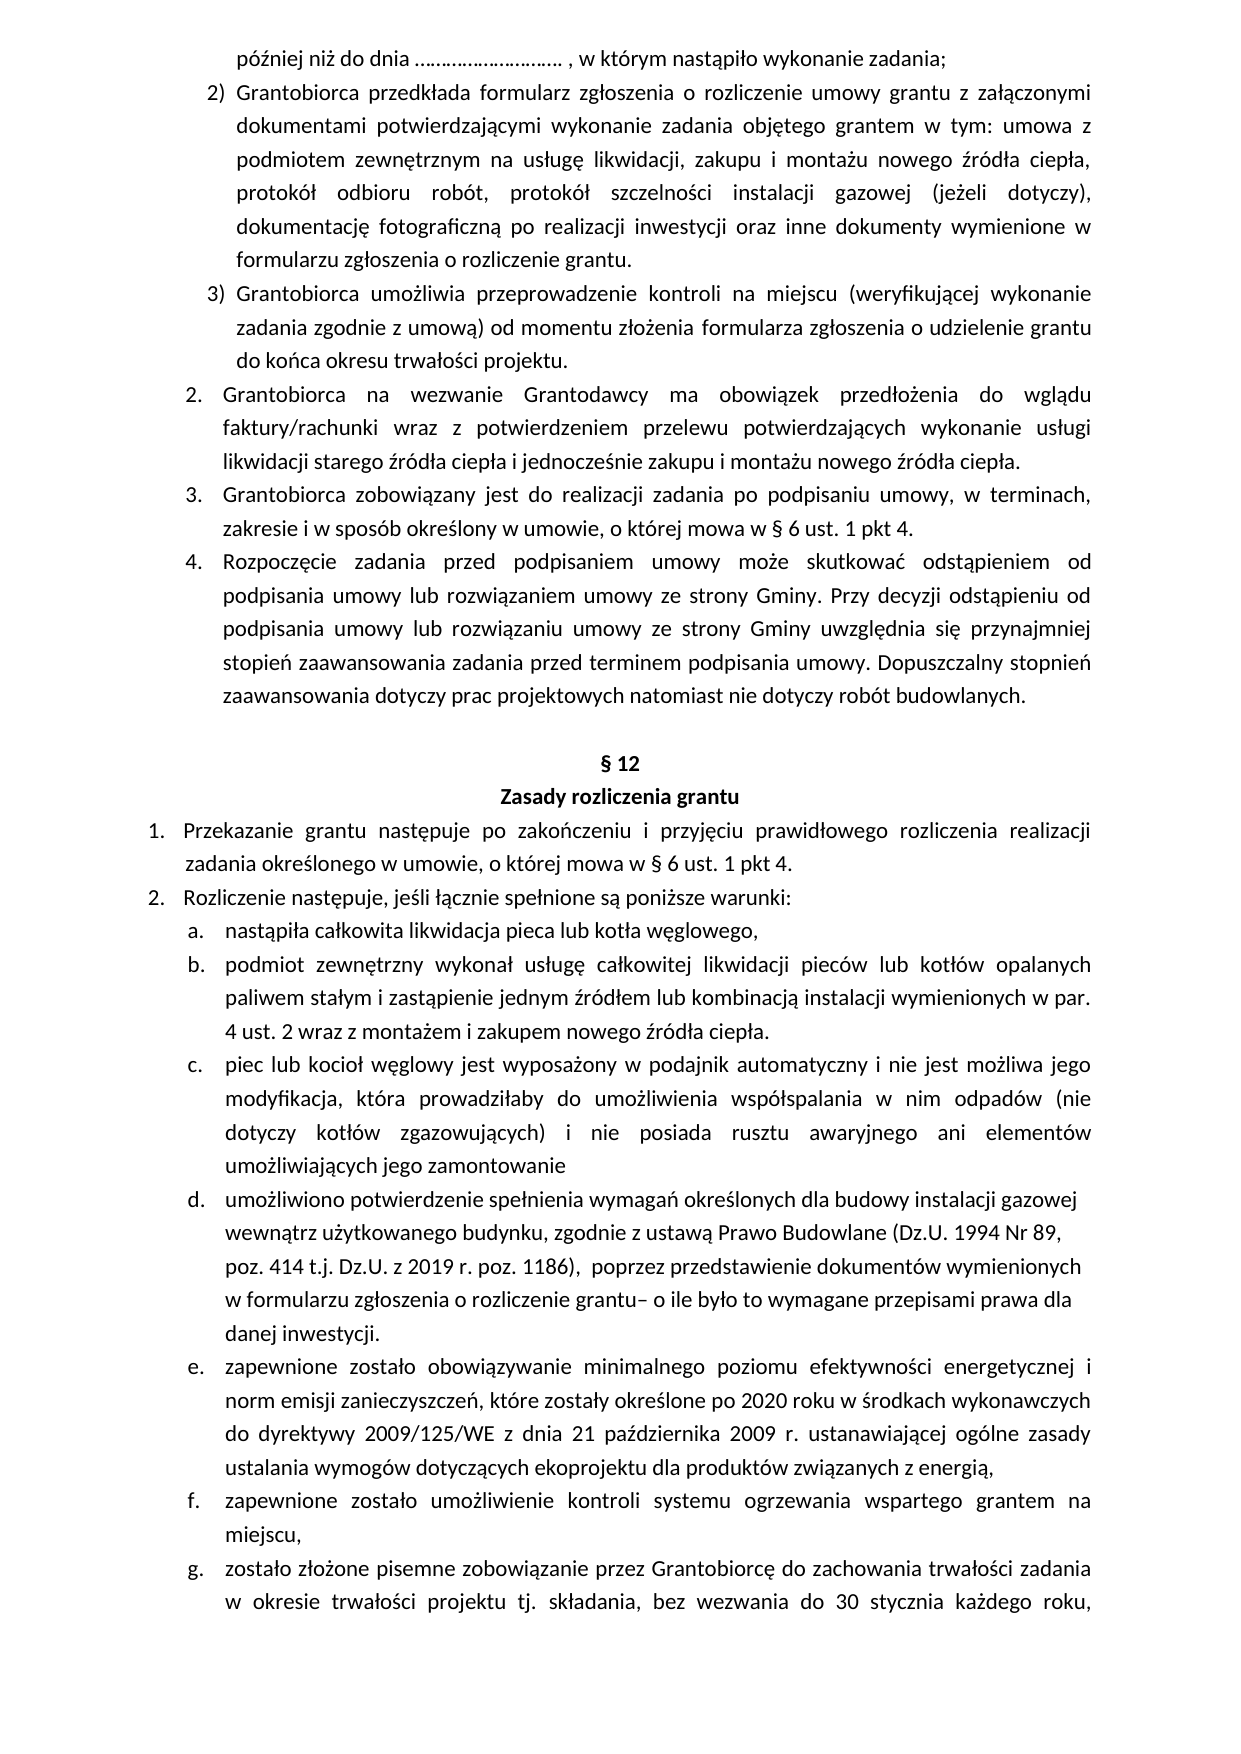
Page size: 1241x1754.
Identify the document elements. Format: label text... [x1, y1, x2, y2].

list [187, 1554, 1093, 1615]
list nastąpiła całkowita likwidacja pieca lub kotła węglowego, [187, 916, 1093, 944]
list Rozpoczęcie zadania przed podpisaniem umowy może skutkować odstąpieniem od podpisania umowy lub rozwiązaniem umowy ze strony Gminy. Przy decyzji odstąpieniu od podpisania umowy lub rozwiązaniu umowy ze strony Gminy uwzględnia się przynajmniej stopień zaawansowania zadania przed terminem podpisania umowy. Dopuszczalny stopnień zaawansowania dotyczy prac projektowych natomiast nie dotyczy robót budowlanych. [185, 547, 1093, 710]
list Rozliczenie następuje, jeśli łącznie spełnione są poniższe warunki: [148, 883, 1093, 911]
list zapewnione zostało obowiązywanie minimalnego poziomu efektywności energetycznej i norm emisji zanieczyszczeń, które zostały określone po 2020 roku w środkach wykonawczych do dyrektywy 2009/125/WE z dnia 21 października 2009 r. ustanawiającej ogólne zasady ustalania wymogów dotyczących ekoprojektu dla produktów związanych z energią, [187, 1352, 1093, 1481]
list umożliwiono potwierdzenie spełnienia wymagań określonych dla budowy instalacji gazowej wewnątrz użytkowanego budynku, zgodnie z ustawą Prawo Budowlane (Dz.U. 1994 Nr 89, poz. 414 t.j. Dz.U. z 2019 r. poz. 1186), poprzez przedstawienie dokumentów wymienionych w formularzu zgłoszenia o rozliczenie grantu– o ile było to wymagane przepisami prawa dla danej inwestycji. [187, 1185, 1093, 1347]
list Grantobiorca umożliwia przeprowadzenie kontroli na miejscu (weryfikującej wykonanie zadania zgodnie z umową) od momentu złożenia formularza zgłoszenia o udzielenie grantu do końca okresu trwałości projektu. [207, 279, 1093, 374]
list piec lub kocioł węglowy jest wyposażony w podajnik automatyczny i nie jest możliwa jego modyfikacja, która prowadziłaby do umożliwienia współspalania w nim odpadów (nie dotyczy kotłów zgazowujących) i nie posiada rusztu awaryjnego ani elementów umożliwiających jego zamontowanie [187, 1051, 1093, 1179]
text § 12 [148, 749, 1093, 777]
text Zasady rozliczenia grantu [148, 782, 1093, 810]
list zapewnione zostało umożliwienie kontroli systemu ogrzewania wspartego grantem na miejscu, [187, 1487, 1093, 1548]
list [207, 44, 1093, 72]
list Grantobiorca zobowiązany jest do realizacji zadania po podpisaniu umowy, w terminach, zakresie i w sposób określony w umowie, o której mowa w § 6 ust. 1 pkt 4. [185, 480, 1093, 542]
list Grantobiorca przedkłada formularz zgłoszenia o rozliczenie umowy grantu z załączonymi dokumentami potwierdzającymi wykonanie zadania objętego grantem w tym: umowa z podmiotem zewnętrznym na usługę likwidacji, zakupu i montażu nowego źródła ciepła, protokół odbioru robót, protokół szczelności instalacji gazowej (jeżeli dotyczy), dokumentację fotograficzną po realizacji inwestycji oraz inne dokumenty wymienione w formularzu zgłoszenia o rozliczenie grantu. [207, 78, 1093, 274]
list podmiot zewnętrzny wykonał usługę całkowitej likwidacji pieców lub kotłów opalanych paliwem stałym i zastąpienie jednym źródłem lub kombinacją instalacji wymienionych w par. 4 ust. 2 wraz z montażem i zakupem nowego źródła ciepła. [187, 950, 1093, 1045]
list Grantobiorca na wezwanie Grantodawcy ma obowiązek przedłożenia do wglądu faktury/rachunki wraz z potwierdzeniem przelewu potwierdzających wykonanie usługi likwidacji starego źródła ciepła i jednocześnie zakupu i montażu nowego źródła ciepła. [185, 380, 1093, 475]
list Przekazanie grantu następuje po zakończeniu i przyjęciu prawidłowego rozliczenia realizacji zadania określonego w umowie, o której mowa w § 6 ust. 1 pkt 4. [148, 816, 1093, 877]
